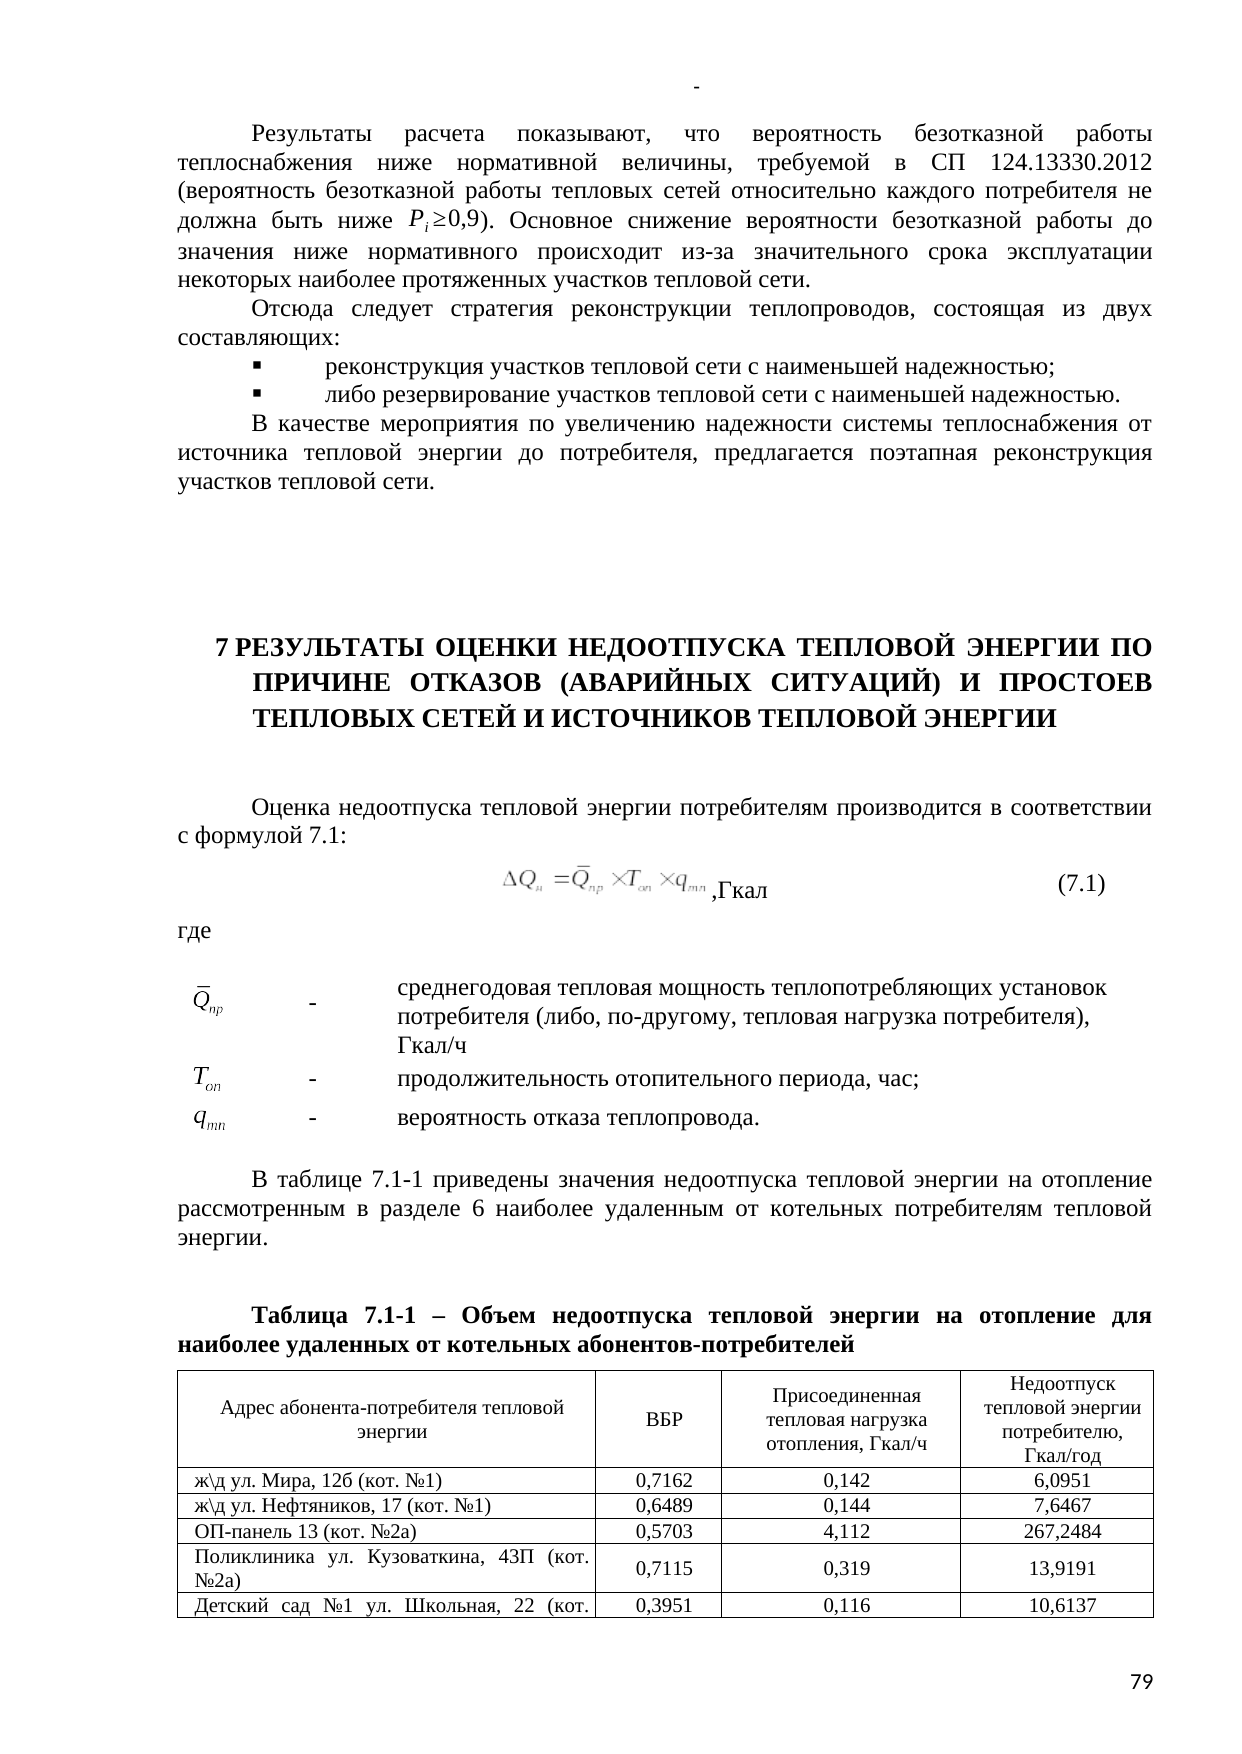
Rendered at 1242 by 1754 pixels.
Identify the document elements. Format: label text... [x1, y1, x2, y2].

list реконструкция участков тепловой сети с наименьшей надежностью; [177, 351, 1153, 379]
text Оценка недоотпуска тепловой энергии потребителям производится в соответствии с формулой 7.1: [177, 792, 1153, 849]
list РЕЗУЛЬТАТЫ ОЦЕНКИ НЕДООТПУСКА ТЕПЛОВОЙ ЭНЕРГИИ ПО ПРИЧИНЕ ОТКАЗОВ (АВАРИЙНЫХ СИТУАЦИЙ) И ПРОСТОЕВ ТЕПЛОВЫХ СЕТЕЙ И ИСТОЧНИКОВ ТЕПЛОВОЙ ЭНЕРГИИ [215, 631, 1153, 733]
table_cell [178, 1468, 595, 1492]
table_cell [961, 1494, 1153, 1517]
text Таблица 7.1-1 – Объем недоотпуска тепловой энергии на отопление для наиболее удаленных от котельных абонентов-потребителей [177, 1300, 1153, 1357]
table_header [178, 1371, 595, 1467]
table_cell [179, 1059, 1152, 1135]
list либо резервирование участков тепловой сети с наименьшей надежностью. [177, 379, 1153, 408]
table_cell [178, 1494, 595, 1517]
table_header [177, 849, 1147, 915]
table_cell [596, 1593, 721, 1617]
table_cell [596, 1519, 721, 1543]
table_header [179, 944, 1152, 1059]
text В таблице 7.1-1 приведены значения недоотпуска тепловой энергии на отопление рассмотренным в разделе 6 наиболее удаленным от котельных потребителям тепловой энергии. [177, 1164, 1153, 1250]
text В качестве мероприятия по увеличению надежности системы теплоснабжения от источника тепловой энергии до потребителя, предлагается поэтапная реконструкция участков тепловой сети. [177, 408, 1153, 494]
text Отсюда следует стратегия реконструкции теплопроводов, состоящая из двух составляющих: [177, 293, 1153, 351]
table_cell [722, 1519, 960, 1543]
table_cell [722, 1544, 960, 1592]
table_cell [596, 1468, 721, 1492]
text где [177, 915, 1153, 944]
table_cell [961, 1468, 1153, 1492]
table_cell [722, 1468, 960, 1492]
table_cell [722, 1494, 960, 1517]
text Результаты расчета показывают, что вероятность безотказной работы теплоснабжения ниже нормативной величины, требуемой в СП 124.13330.2012 (вероятность безотказной работы тепловых сетей относительно каждого потребителя не должна быть ниже ). Основное снижение вероятности безотказной работы до значения ниже нормативного происходит из-за значительного срока эксплуатации некоторых наиболее протяженных участков тепловой сети. [177, 118, 1153, 293]
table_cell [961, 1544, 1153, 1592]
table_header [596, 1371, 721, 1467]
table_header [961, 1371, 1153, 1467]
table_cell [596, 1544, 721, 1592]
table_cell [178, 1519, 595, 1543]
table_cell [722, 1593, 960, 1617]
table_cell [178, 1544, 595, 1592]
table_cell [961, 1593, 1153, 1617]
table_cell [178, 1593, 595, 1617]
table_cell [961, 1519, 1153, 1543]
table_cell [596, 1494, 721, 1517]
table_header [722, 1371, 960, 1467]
